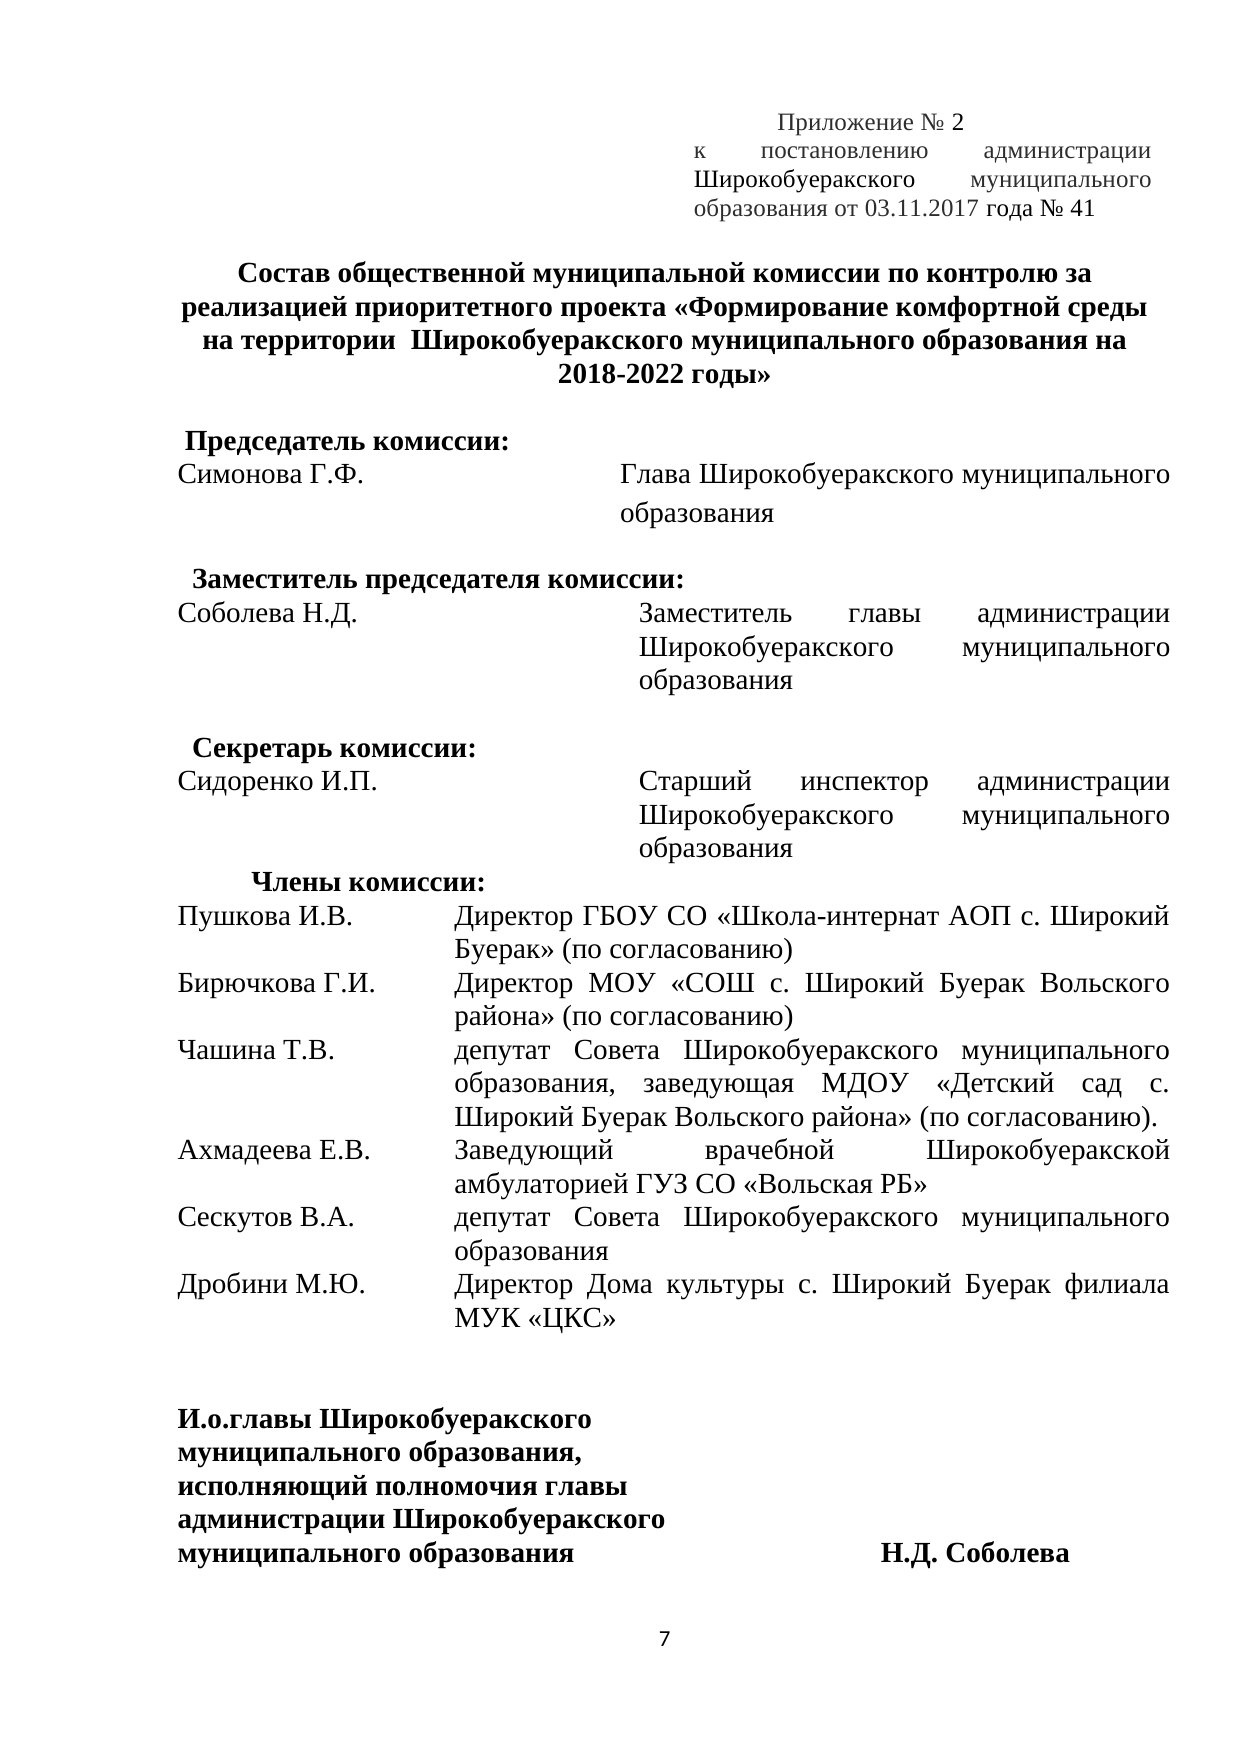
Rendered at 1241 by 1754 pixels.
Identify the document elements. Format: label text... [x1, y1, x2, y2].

table_header Директор ГБОУ СО «Школа-интернат АОП с. Широкий Буерак» (по согласованию) [443, 898, 1182, 965]
table_header Соболева Н.Д. [166, 595, 627, 730]
table_cell Чашина Т.В. [166, 1032, 443, 1132]
text Члены комиссии: [177, 864, 1152, 898]
table_cell Директор Дома культуры с. Широкий Буерак филиала МУК «ЦКС» [443, 1267, 1182, 1334]
table_cell Бирючкова Г.И. [166, 965, 443, 1032]
text Приложение № 2 [620, 107, 1152, 135]
text муниципального образования Н.Д. Соболева [177, 1535, 1152, 1568]
text И.о.главы Широкобуеракского [177, 1401, 1152, 1434]
text Председатель комиссии: [177, 423, 1152, 456]
table_cell Дробини М.Ю. [166, 1267, 443, 1334]
text муниципального образования, [177, 1434, 1152, 1468]
text Заместитель председателя комиссии: [177, 562, 1152, 595]
text к постановлению администрации Широкобуеракского муниципального образования от 03.11.2017 года № 41 [693, 135, 1152, 222]
table_cell Заведующий врачебной Широкобуеракской амбулаторией ГУЗ СО «Вольская РБ» [443, 1133, 1182, 1199]
text Состав общественной муниципальной комиссии по контролю за реализацией приоритетного проекта «Формирование комфортной среды на территории Широкобуеракского муниципального образования на 2018-2022 годы» [177, 255, 1152, 389]
text Секретарь комиссии: [177, 730, 1152, 763]
table_header Сидоренко И.П. [166, 764, 627, 864]
table_cell Ахмадеева Е.В. [166, 1133, 443, 1199]
table_header Старший инспектор администрации Широкобуеракского муниципального образования [627, 764, 1182, 864]
table_header Симонова Г.Ф. [166, 456, 608, 562]
table_cell Сескутов В.А. [166, 1200, 443, 1267]
table_cell депутат Совета Широкобуеракского муниципального образования, заведующая МДОУ «Детский сад с. Широкий Буерак Вольского района» (по согласованию). [443, 1032, 1182, 1132]
text исполняющий полномочия главы [177, 1468, 1152, 1501]
text администрации Широкобуеракского [177, 1501, 1152, 1535]
table_header Заместитель главы администрации Широкобуеракского муниципального образования [627, 595, 1182, 730]
table_cell депутат Совета Широкобуеракского муниципального образования [443, 1200, 1182, 1267]
table_cell Директор МОУ «СОШ с. Широкий Буерак Вольского района» (по согласованию) [443, 965, 1182, 1032]
table_header Пушкова И.В. [166, 898, 443, 965]
table_header Глава Широкобуеракского муниципального образования [609, 456, 1182, 562]
